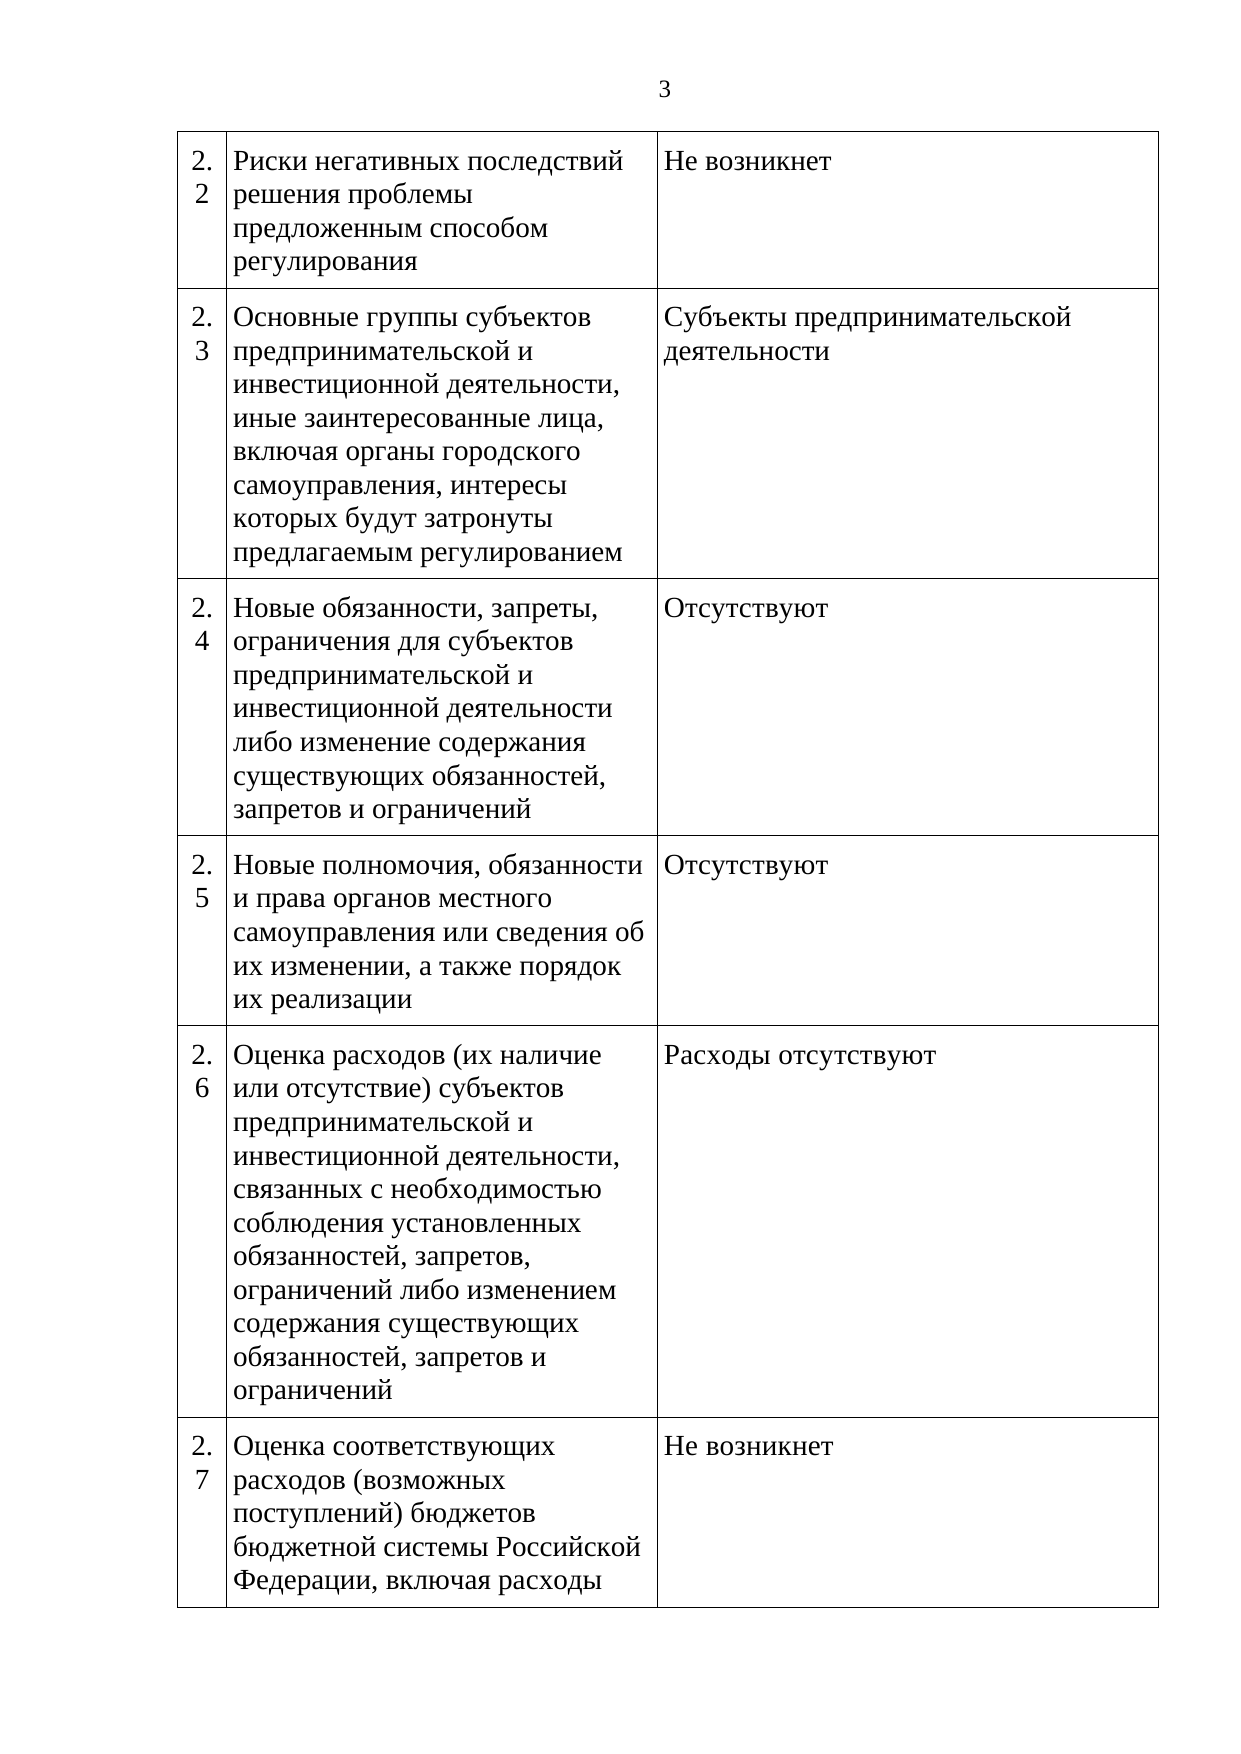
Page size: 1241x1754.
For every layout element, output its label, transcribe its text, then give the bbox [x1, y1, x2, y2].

table_cell Не возникнет [658, 1418, 1158, 1607]
table_cell Основные группы субъектов предпринимательской и инвестиционной деятельности, иные заинтересованные лица, включая органы городского самоуправления, интересы которых будут затронуты предлагаемым регулированием [227, 289, 657, 578]
table_cell Не возникнет [658, 132, 1158, 288]
table_cell Субъекты предпринимательской деятельности [658, 289, 1158, 578]
table_cell 2.5 [178, 836, 226, 1025]
table_cell Отсутствуют [658, 836, 1158, 1025]
table_cell 2.6 [178, 1026, 226, 1417]
table_cell Риски негативных последствий решения проблемы предложенным способом регулирования [227, 132, 657, 288]
table_cell 2.2 [178, 132, 226, 288]
table_cell 2.7 [178, 1418, 226, 1607]
table_cell 2.3 [178, 289, 226, 578]
table_cell Новые полномочия, обязанности и права органов местного самоуправления или сведения об их изменении, а также порядок их реализации [227, 836, 657, 1025]
table_cell Оценка расходов (их наличие или отсутствие) субъектов предпринимательской и инвестиционной деятельности, связанных с необходимостью соблюдения установленных обязанностей, запретов, ограничений либо изменением содержания существующих обязанностей, запретов и ограничений [227, 1026, 657, 1417]
table_cell Расходы отсутствуют [658, 1026, 1158, 1417]
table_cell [227, 1418, 657, 1607]
table_cell Новые обязанности, запреты, ограничения для субъектов предпринимательской и инвестиционной деятельности либо изменение содержания существующих обязанностей, запретов и ограничений [227, 579, 657, 835]
table_cell 2.4 [178, 579, 226, 835]
table_cell Отсутствуют [658, 579, 1158, 835]
